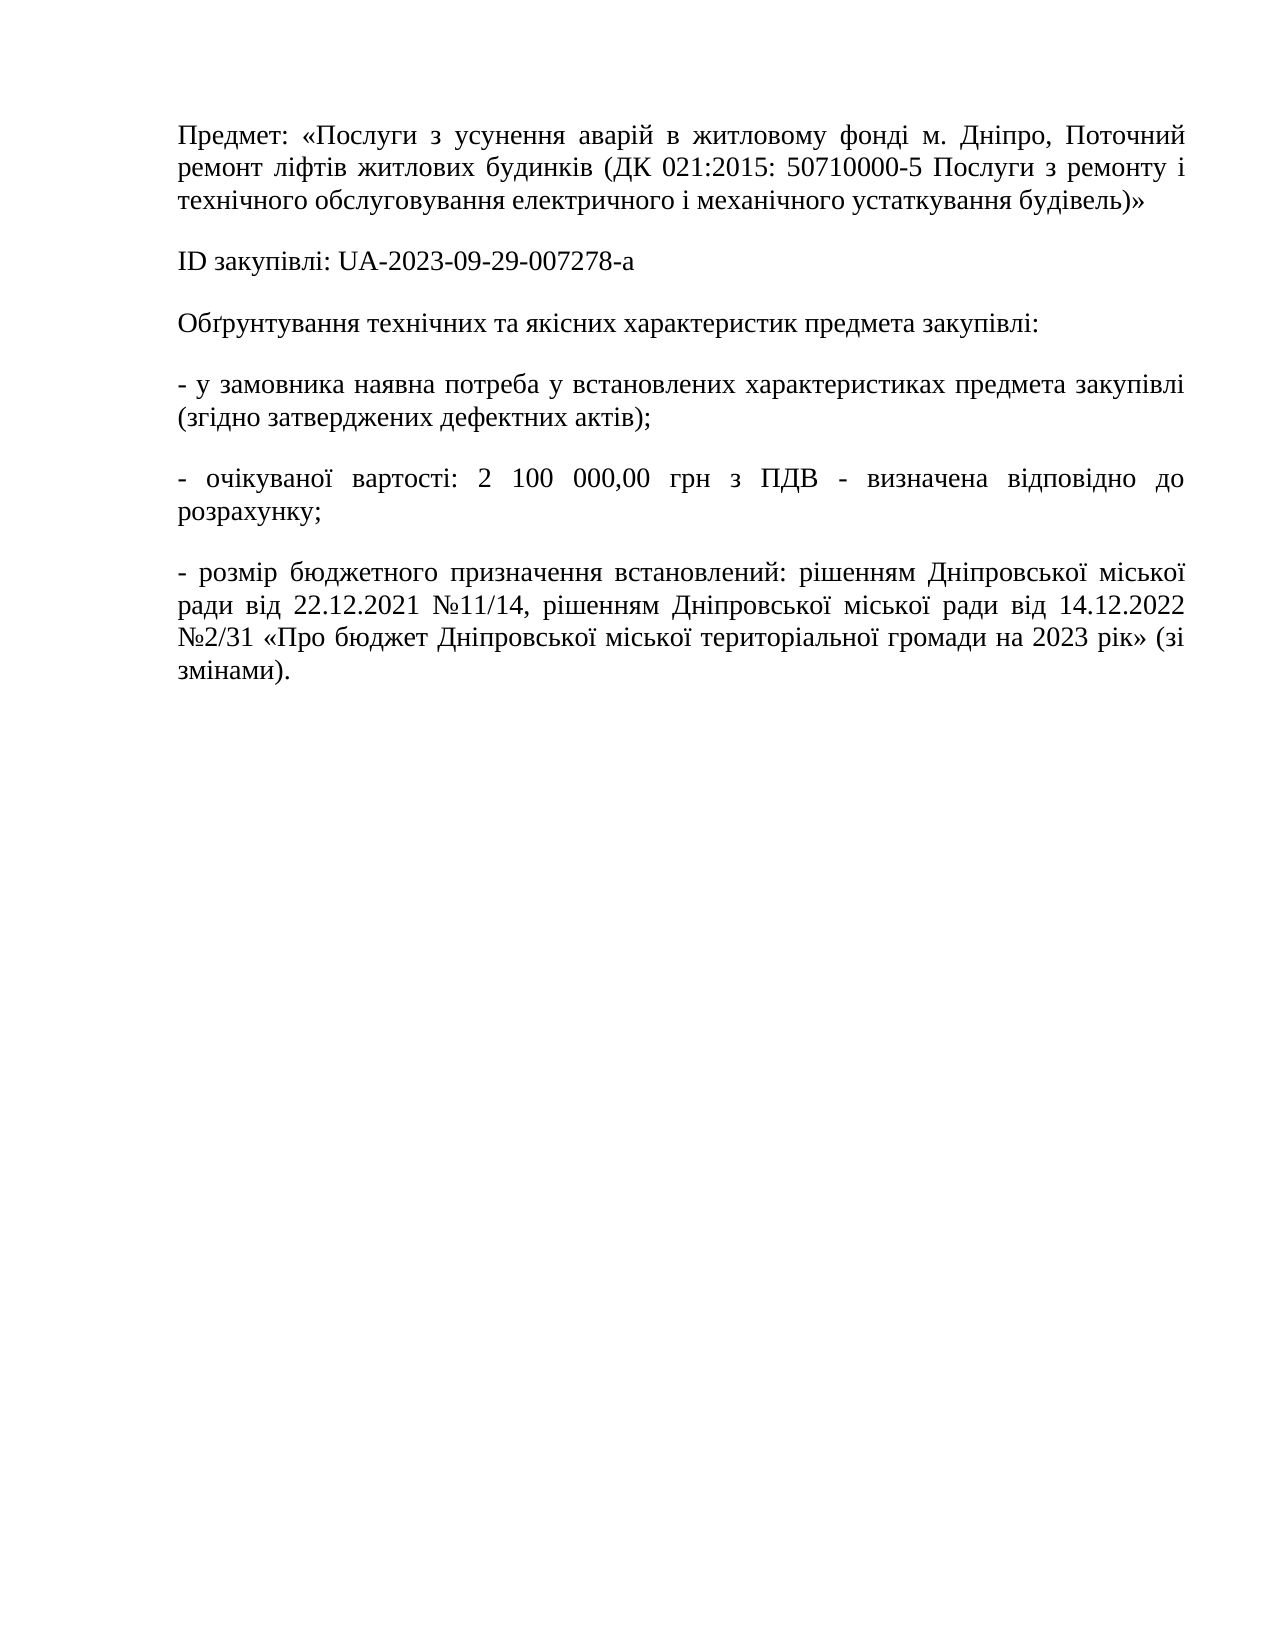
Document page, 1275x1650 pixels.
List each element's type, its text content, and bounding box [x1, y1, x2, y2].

text - очікуваної вартості: 2 100 000,00 грн з ПДВ - визначена відповідно до розрахунку; [177, 462, 1186, 526]
text Предмет: «Послуги з усунення аварій в житловому фонді м. Дніпро, Поточний ремонт ліфтів житлових будинків (ДК 021:2015: 50710000-5 Послуги з ремонту і технічного обслуговування електричного і механічного устаткування будівель)» [177, 118, 1186, 215]
text - розмір бюджетного призначення встановлений: рішенням Дніпровської міської ради від 22.12.2021 №11/14, рішенням Дніпровської міської ради від 14.12.2022 №2/31 «Про бюджет Дніпровської міської територіальної громади на 2023 рік» (зі змінами). [177, 556, 1186, 685]
text Обґрунтування технічних та якісних характеристик предмета закупівлі: [177, 306, 1186, 338]
text - у замовника наявна потреба у встановлених характеристиках предмета закупівлі (згідно затверджених дефектних актів); [177, 368, 1186, 432]
text ID закупівлі: UA-2023-09-29-007278-a [177, 244, 1186, 277]
